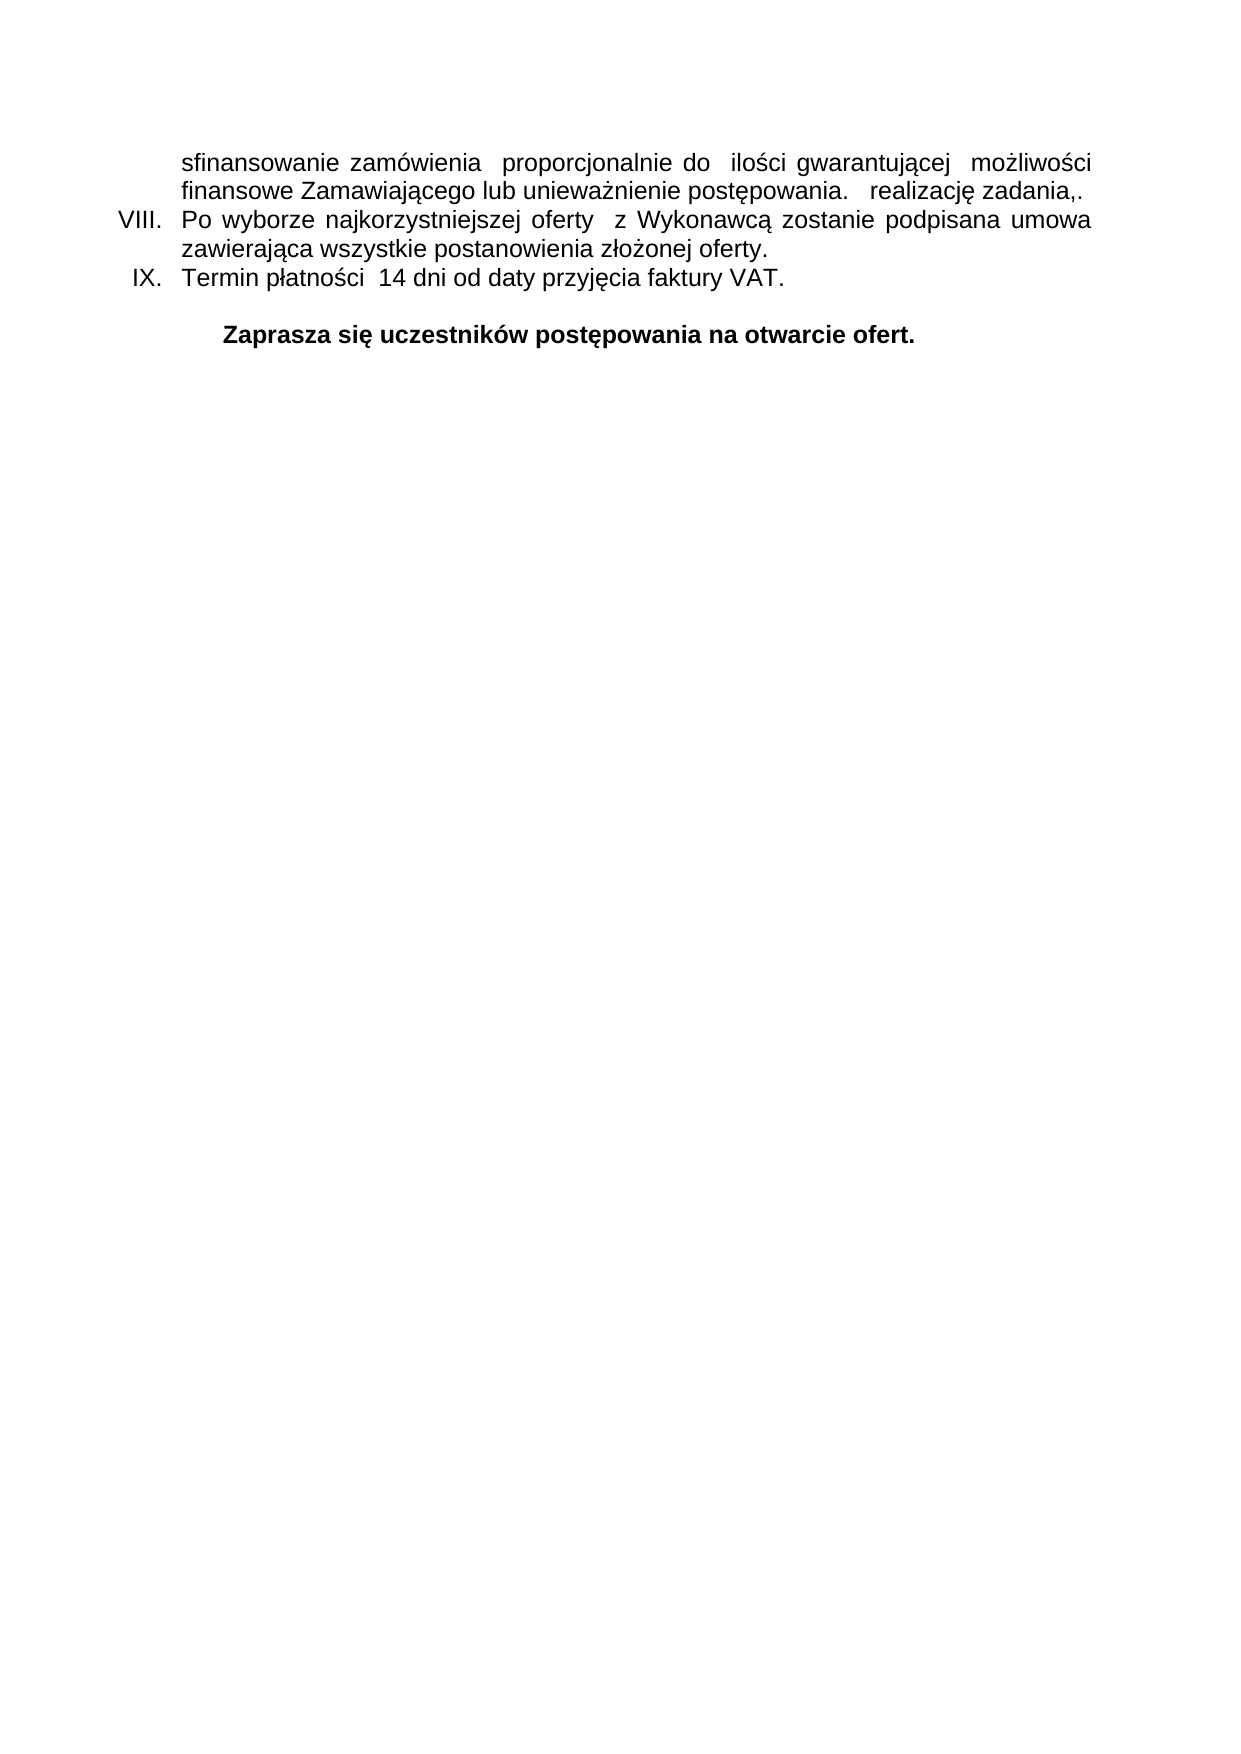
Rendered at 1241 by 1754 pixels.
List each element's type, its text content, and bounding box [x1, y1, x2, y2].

list Termin płatności 14 dni od daty przyjęcia faktury VAT. [162, 263, 1093, 291]
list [162, 148, 1093, 205]
list Po wyborze najkorzystniejszej oferty z Wykonawcą zostanie podpisana umowa zawierająca wszystkie postanowienia złożonej oferty. [162, 205, 1093, 263]
text Zaprasza się uczestników postępowania na otwarcie ofert. [223, 320, 1093, 349]
